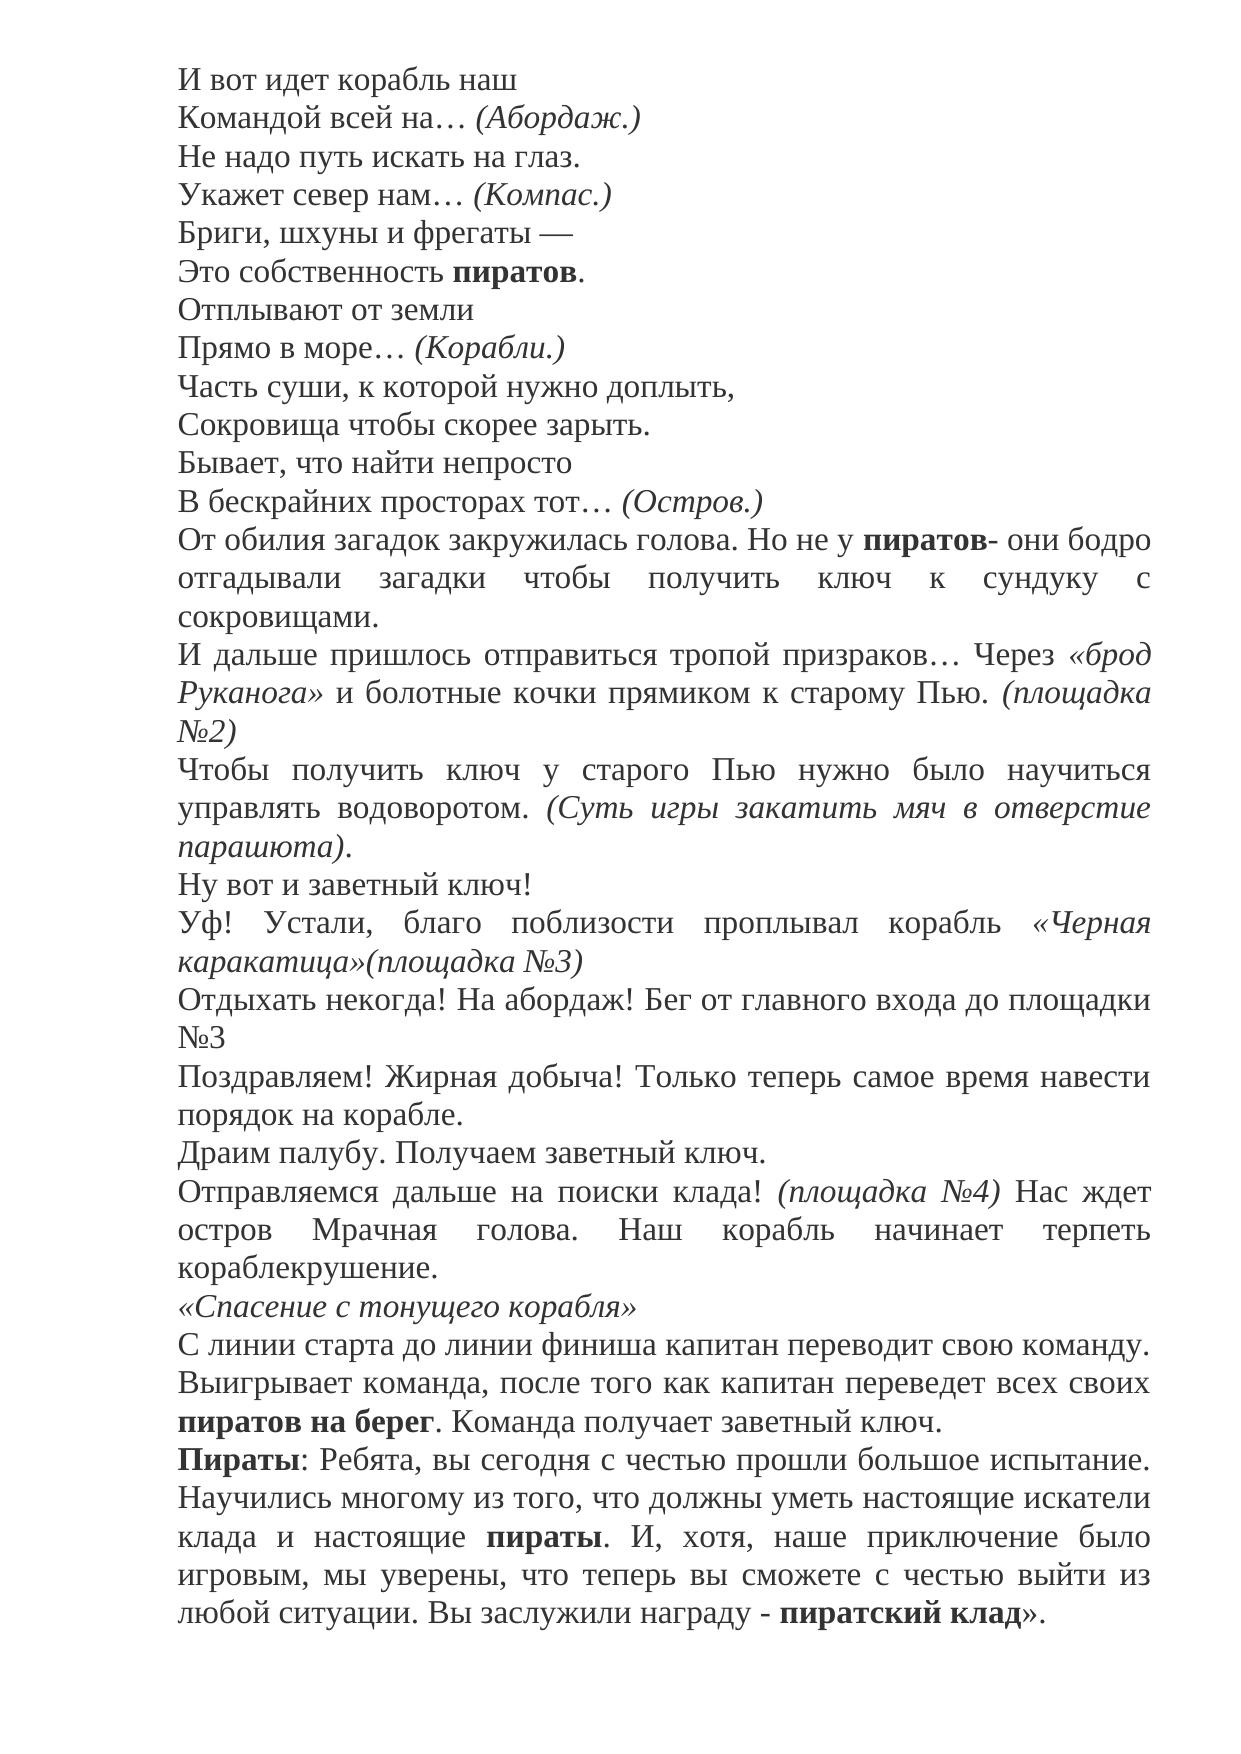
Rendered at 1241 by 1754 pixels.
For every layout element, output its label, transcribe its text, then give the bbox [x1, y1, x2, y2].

text Отправляемся дальше на поиски клада! (площадка №4) Нас ждет остров Мрачная голова. Наш корабль начинает терпеть кораблекрушение. [177, 1171, 1152, 1286]
text Часть суши, к которой нужно доплыть, [177, 366, 1152, 404]
text Драим палубу. Получаем заветный ключ. [177, 1132, 1152, 1171]
text С линии старта до линии финиша капитан переводит свою команду. Выигрывает команда, после того как капитан переведет всех своих пиратов на берег. Команда получает заветный ключ. [177, 1324, 1152, 1439]
text Поздравляем! Жирная добыча! Только теперь самое время навести порядок на корабле. [177, 1056, 1152, 1132]
text Ну вот и заветный ключ! [177, 864, 1152, 902]
text Не надо путь искать на глаз. [177, 136, 1152, 174]
text Сокровища чтобы скорее зарыть. [177, 404, 1152, 442]
text Командой всей на… (Абордаж.) [177, 97, 1152, 136]
text Бриги, шхуны и фрегаты — [177, 212, 1152, 251]
text «Спасение с тонущего корабля» [177, 1286, 1152, 1324]
text Бывает, что найти непросто [177, 442, 1152, 481]
text Отплывают от земли [177, 289, 1152, 327]
text Прямо в море… (Корабли.) [177, 327, 1152, 366]
text Укажет север нам… (Компас.) [177, 174, 1152, 212]
text Отдыхать некогда! На абордаж! Бег от главного входа до площадки №3 [177, 979, 1152, 1056]
text От обилия загадок закружилась голова. Но не у пиратов- они бодро отгадывали загадки чтобы получить ключ к сундуку с сокровищами. [177, 519, 1152, 634]
text В бескрайних просторах тот… (Остров.) [177, 481, 1152, 519]
text И дальше пришлось отправиться тропой призраков… Через «брод Руканога» и болотные кочки прямиком к старому Пью. (площадка №2) [177, 634, 1152, 749]
text Чтобы получить ключ у старого Пью нужно было научиться управлять водоворотом. (Суть игры закатить мяч в отверстие парашюта). [177, 749, 1152, 864]
text Это собственность пиратов. [177, 251, 1152, 289]
text Уф! Устали, благо поблизости проплывал корабль «Черная каракатица»(площадка №3) [177, 902, 1152, 979]
text И вот идет корабль наш [177, 59, 1152, 97]
text Пираты: Ребята, вы сегодня с честью прошли большое испытание. Научились многому из того, что должны уметь настоящие искатели клада и настоящие пираты. И, хотя, наше приключение было игровым, мы уверены, что теперь вы сможете с честью выйти из любой ситуации. Вы заслужили награду - пиратский клад». [177, 1439, 1152, 1631]
